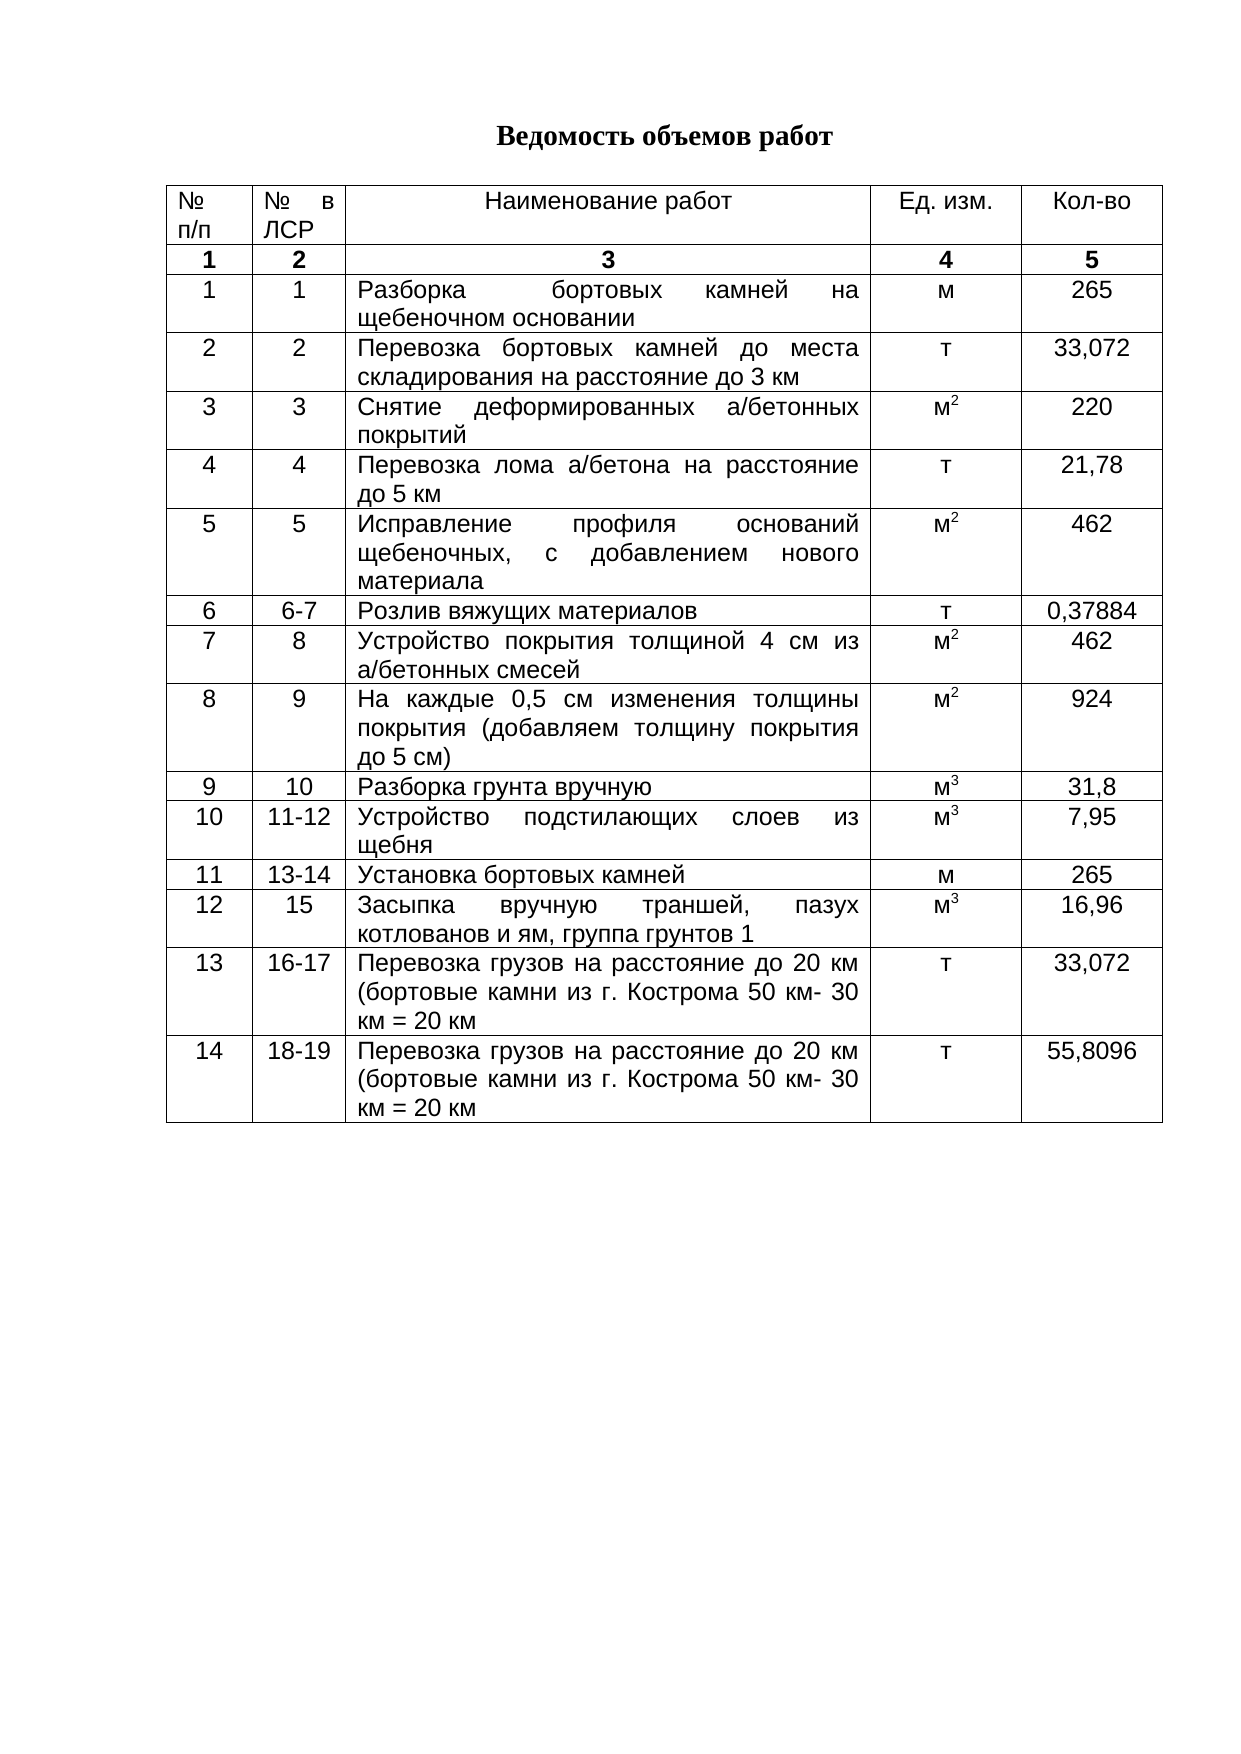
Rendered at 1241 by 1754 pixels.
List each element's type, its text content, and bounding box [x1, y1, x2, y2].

table_cell Разборка грунта вручную [346, 772, 870, 800]
table_cell 8 [253, 626, 345, 683]
table_cell 0,37884 [1022, 596, 1162, 625]
table_cell Перевозка грузов на расстояние до (бортовые камни из г. Кострома 50 км- = [346, 948, 870, 1034]
table_cell м2 [871, 626, 1021, 683]
table_cell 2 [253, 245, 345, 273]
table_cell 220 [1022, 392, 1162, 449]
table_header Кол-во [1022, 186, 1162, 244]
table_cell Перевозка бортовых камней до места складирования на расстояние до [346, 333, 870, 391]
table_cell 462 [1022, 509, 1162, 595]
table_cell 4 [871, 245, 1021, 273]
table_cell 4 [253, 450, 345, 508]
table_cell Перевозка лома а/бетона на расстояние до [346, 450, 870, 508]
table_cell 13-14 [253, 860, 345, 889]
table_cell 7,95 [1022, 801, 1162, 859]
table_cell м2 [871, 684, 1021, 771]
table_cell 265 [1022, 275, 1162, 332]
table_cell 2 [253, 333, 345, 391]
table_header Ед. изм. [871, 186, 1021, 244]
table_cell 3 [346, 245, 870, 273]
table_cell 462 [1022, 626, 1162, 683]
table_cell 9 [253, 684, 345, 771]
table_cell 2 [167, 333, 252, 391]
table_cell 13 [167, 948, 252, 1034]
table_cell 15 [253, 890, 345, 947]
table_cell м3 [871, 890, 1021, 947]
table_cell 33,072 [1022, 333, 1162, 391]
table_cell 1 [167, 245, 252, 273]
table_cell 12 [167, 890, 252, 947]
table_cell м [871, 275, 1021, 332]
table_header № п/п [167, 186, 252, 244]
table_cell 5 [167, 509, 252, 595]
table_cell 9 [167, 772, 252, 800]
table_cell 16-17 [253, 948, 345, 1034]
table_cell Разборка бортовых камней на щебеночном основании [346, 275, 870, 332]
table_cell 55,8096 [1022, 1036, 1162, 1122]
table_cell Установка бортовых камней [346, 860, 870, 889]
table_cell 3 [167, 392, 252, 449]
table_cell Снятие деформированных а/бетонных покрытий [346, 392, 870, 449]
table_cell Розлив вяжущих материалов [346, 596, 870, 625]
table_cell 16,96 [1022, 890, 1162, 947]
table_cell 4 [167, 450, 252, 508]
table_cell Устройство подстилающих слоев из щебня [346, 801, 870, 859]
table_cell 6 [167, 596, 252, 625]
table_cell 11 [167, 860, 252, 889]
table_cell т [871, 333, 1021, 391]
table_cell 33,072 [1022, 948, 1162, 1034]
table_cell 31,8 [1022, 772, 1162, 800]
table_cell 265 [1022, 860, 1162, 889]
table_cell Устройство покрытия толщиной из а/бетонных смесей [346, 626, 870, 683]
table_cell м [871, 860, 1021, 889]
table_cell т [871, 596, 1021, 625]
table_header № в ЛСР [253, 186, 345, 244]
table_cell 5 [253, 509, 345, 595]
table_cell 1 [167, 275, 252, 332]
table_cell м3 [871, 801, 1021, 859]
table_cell 21,78 [1022, 450, 1162, 508]
table_cell 8 [167, 684, 252, 771]
table_cell м3 [871, 772, 1021, 800]
table_cell 10 [167, 801, 252, 859]
table_cell т [871, 1036, 1021, 1122]
table_cell м2 [871, 509, 1021, 595]
table_cell м2 [871, 392, 1021, 449]
table_cell Исправление профиля оснований щебеночных, с добавлением нового материала [346, 509, 870, 595]
table_cell 3 [253, 392, 345, 449]
table_cell 7 [167, 626, 252, 683]
table_cell 18-19 [253, 1036, 345, 1122]
table_cell 11-12 [253, 801, 345, 859]
table_cell 5 [1022, 245, 1162, 273]
table_cell Засыпка вручную траншей, пазух котлованов и ям, группа грунтов 1 [346, 890, 870, 947]
text Ведомость объемов работ [177, 118, 1152, 152]
table_header Наименование работ [346, 186, 870, 244]
table_cell т [871, 450, 1021, 508]
table_cell 10 [253, 772, 345, 800]
table_cell 924 [1022, 684, 1162, 771]
table_cell Перевозка грузов на расстояние до (бортовые камни из г. Кострома 50 км- = [346, 1036, 870, 1122]
table_cell На каждые изменения толщины покрытия (добавляем толщину покрытия до ) [346, 684, 870, 771]
table_cell 14 [167, 1036, 252, 1122]
table_cell 6-7 [253, 596, 345, 625]
table_cell т [871, 948, 1021, 1034]
table_cell 1 [253, 275, 345, 332]
